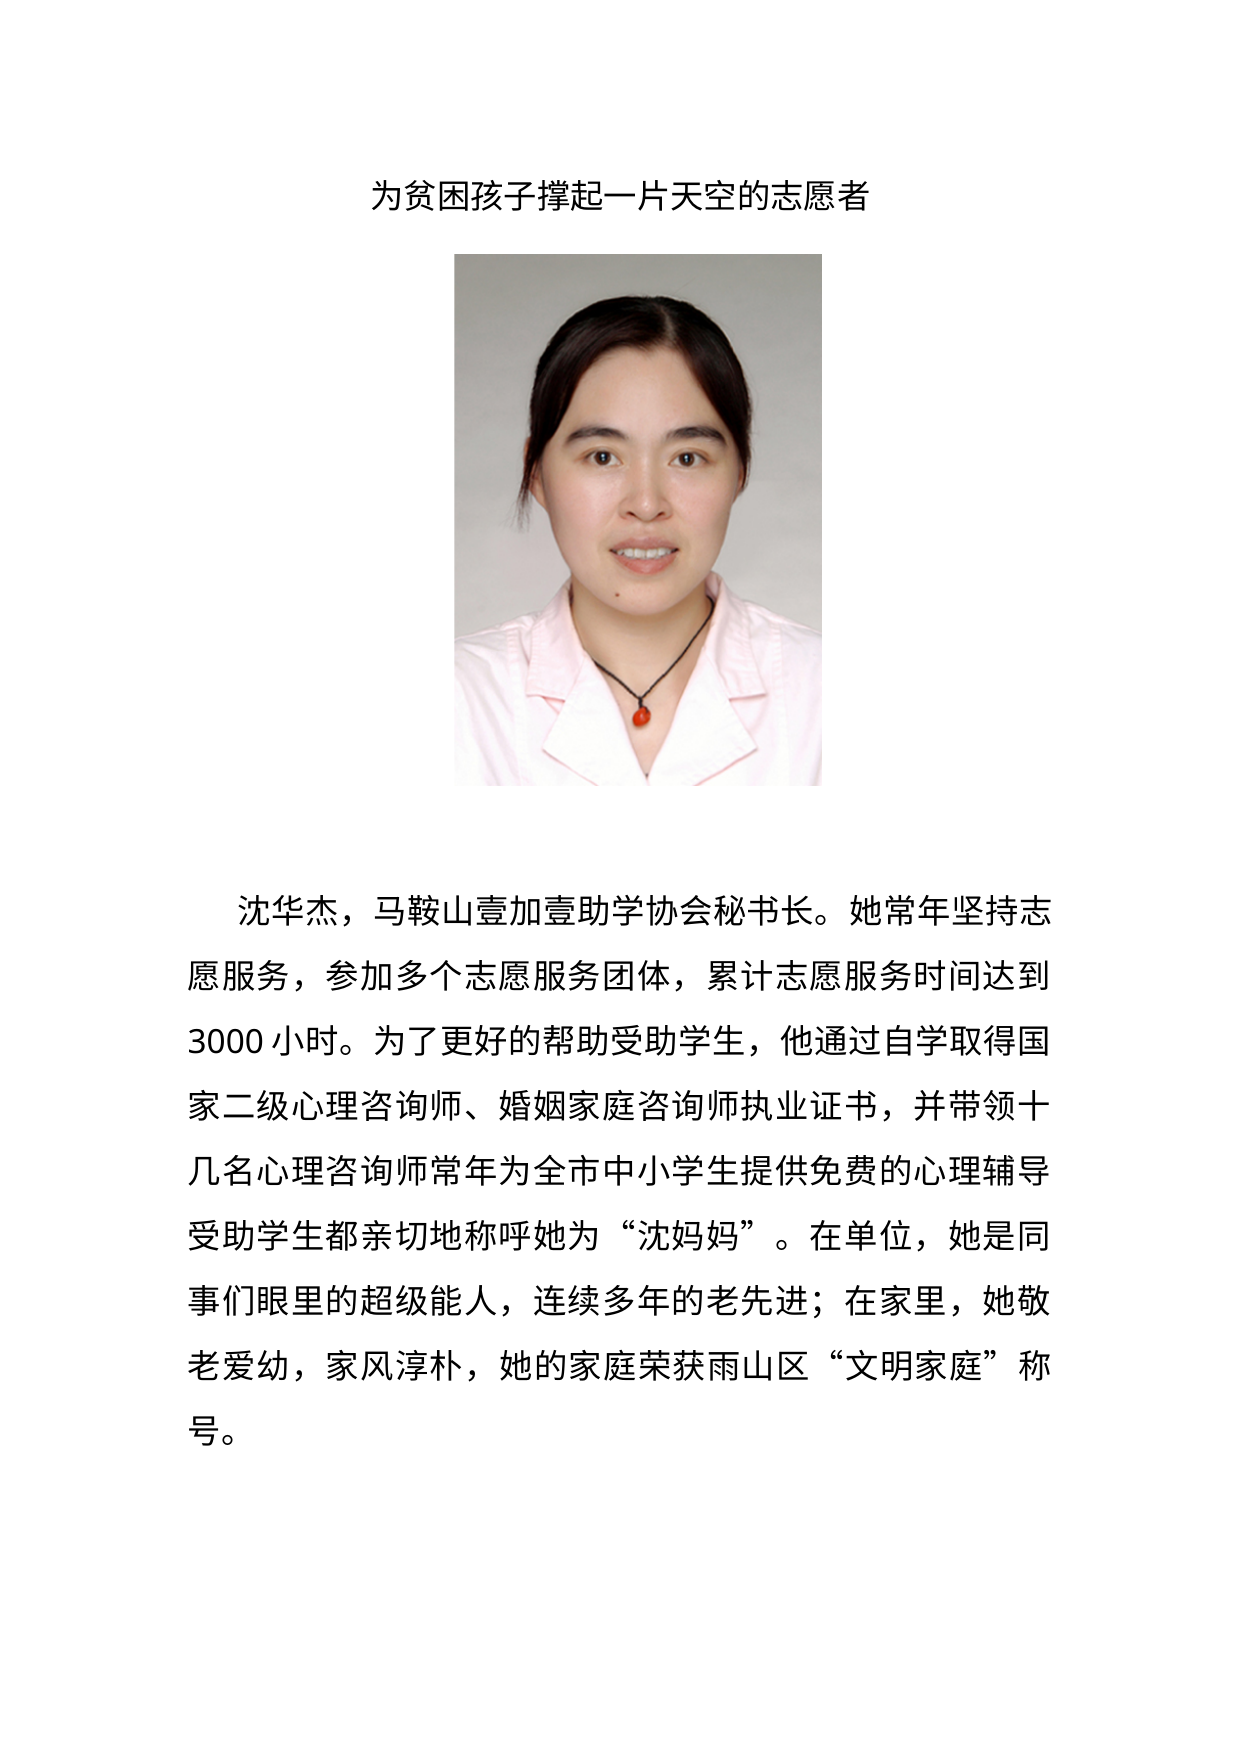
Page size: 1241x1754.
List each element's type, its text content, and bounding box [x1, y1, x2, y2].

picture [454, 254, 822, 786]
text 为贫困孩子撑起一片天空的志愿者 [187, 162, 1053, 227]
text 沈华杰，马鞍山壹加壹助学协会秘书长。她常年坚持志愿服务，参加多个志愿服务团体，累计志愿服务时间达到3000小时。为了更好的帮助受助学生，他通过自学取得国家二级心理咨询师、婚姻家庭咨询师执业证书，并带领十几名心理咨询师常年为全市中小学生提供免费的心理辅导，受助学生都亲切地称呼她为“沈妈妈”。在单位，她是同事们眼里的超级能人，连续多年的老先进；在家里，她敬老爱幼，家风淳朴，她的家庭荣获雨山区“文明家庭”称号。 [187, 877, 1053, 1462]
